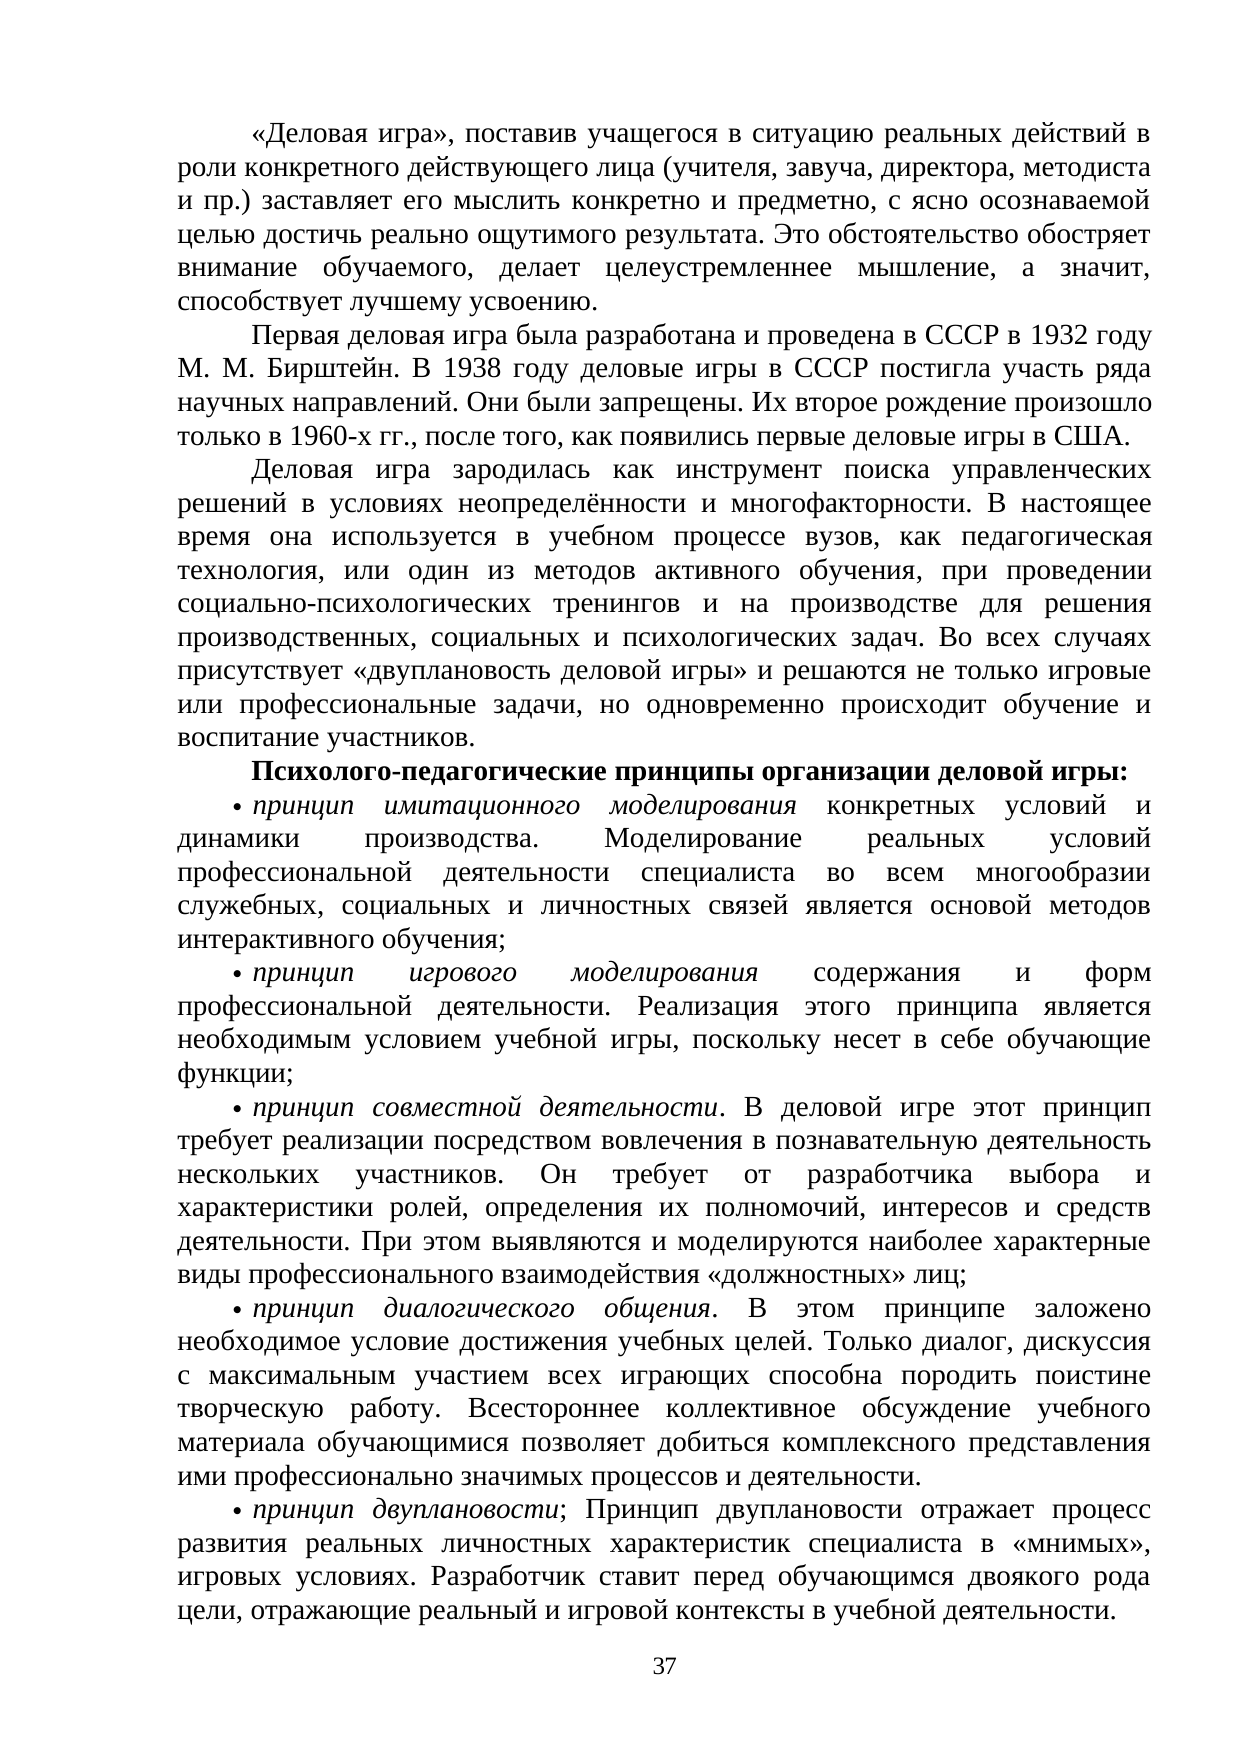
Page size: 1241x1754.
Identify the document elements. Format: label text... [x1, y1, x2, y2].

subtitle Психолого-педагогические принципы организации деловой игры: [251, 753, 1221, 787]
text «Деловая игра», поставив учащегося в ситуацию реальных действий в роли конкретного действующего лица (учителя, завуча, директора, методиста и пр.) заставляет его мыслить конкретно и предметно, с ясно осознаваемой целью достичь реально ощутимого результата. Это обстоятельство обостряет внимание обучаемого, делает целеустремленнее мышление, а значит, способствует лучшему усвоению. [177, 115, 1151, 317]
list принцип игрового моделирования содержания и форм профессиональной деятельности. Реализация этого принципа является необходимым условием учебной игры, поскольку несет в себе обучающие функции; [177, 954, 1152, 1089]
list принцип диалогического общения. В этом принципе заложено необходимое условие достижения учебных целей. Только диалог, дискуссия с максимальным участием всех играющих способна породить поистине творческую работу. Всестороннее коллективное обсуждение учебного материала обучающимися позволяет добиться комплексного представления ими профессионально значимых процессов и деятельности. [177, 1290, 1152, 1491]
text Первая деловая игра была разработана и проведена в СССР в 1932 году М. М. Бирштейн. В 1938 году деловые игры в СССР постигла участь ряда научных направлений. Они были запрещены. Их второе рождение произошло только в 1960-х гг., после того, как появились первые деловые игры в США. [177, 317, 1152, 451]
list принцип двуплановости; Принцип двуплановости отражает процесс развития реальных личностных характеристик специалиста в «мнимых», игровых условиях. Разработчик ставит перед обучающимся двоякого рода цели, отражающие реальный и игровой контексты в учебной деятельности. [177, 1491, 1152, 1625]
text Деловая игра зародилась как инструмент поиска управленческих решений в условиях неопределённости и многофакторности. В настоящее время она используется в учебном процессе вузов, как педагогическая технология, или один из методов активного обучения, при проведении социально-психологических тренингов и на производстве для решения производственных, социальных и психологических задач. Во всех случаях присутствует «двуплановость деловой игры» и решаются не только игровые или профессиональные задачи, но одновременно происходит обучение и воспитание участников. [177, 451, 1152, 753]
list принцип совместной деятельности. В деловой игре этот принцип требует реализации посредством вовлечения в познавательную деятельность нескольких участников. Он требует от разработчика выбора и характеристики ролей, определения их полномочий, интересов и средств деятельности. При этом выявляются и моделируются наиболее характерные виды профессионального взаимодействия «должностных» лиц; [177, 1089, 1152, 1290]
list принцип имитационного моделирования конкретных условий и динамики производства. Моделирование реальных условий профессиональной деятельности специалиста во всем многообразии служебных, социальных и личностных связей является основой методов интерактивного обучения; [177, 787, 1152, 954]
